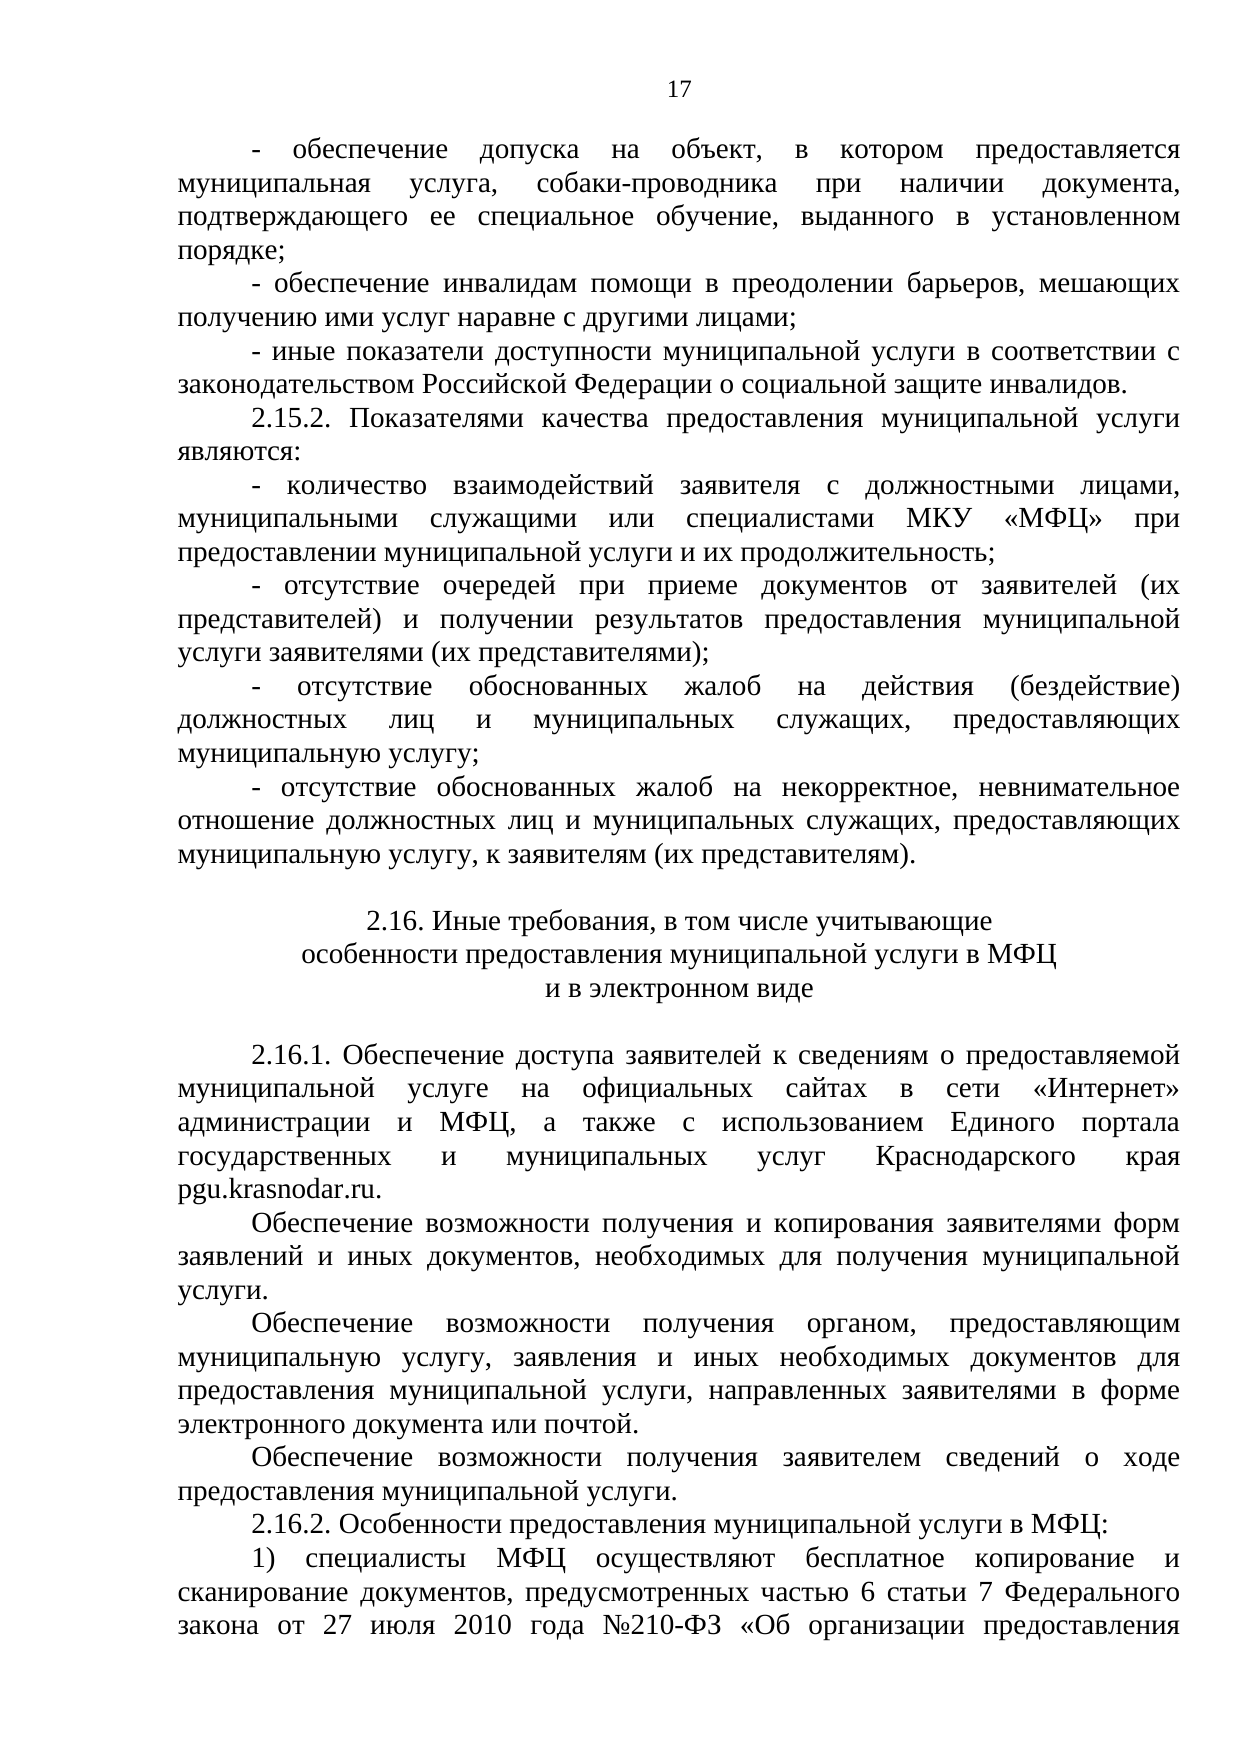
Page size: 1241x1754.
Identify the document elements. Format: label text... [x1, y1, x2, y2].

text Обеспечение возможности получения органом, предоставляющим муниципальную услугу, заявления и иных необходимых документов для предоставления муниципальной услуги, направленных заявителями в форме электронного документа или почтой. [177, 1305, 1181, 1439]
text 2.16.2. Особенности предоставления муниципальной услуги в МФЦ: [177, 1507, 1181, 1540]
text - отсутствие обоснованных жалоб на действия (бездействие) должностных лиц и муниципальных служащих, предоставляющих муниципальную услугу; [177, 668, 1181, 769]
text 2.16. Иные требования, в том числе учитывающие особенности предоставления муниципальной услуги в МФЦ и в электронном виде [295, 903, 1063, 1003]
text - отсутствие очередей при приеме документов от заявителей (их представителей) и получении результатов предоставления муниципальной услуги заявителями (их представителями); [177, 567, 1181, 668]
text - иные показатели доступности муниципальной услуги в соответствии с законодательством Российской Федерации о социальной защите инвалидов. [177, 333, 1181, 400]
text Обеспечение возможности получения и копирования заявителями форм заявлений и иных документов, необходимых для получения муниципальной услуги. [177, 1205, 1181, 1305]
text - количество взаимодействий заявителя с должностными лицами, муниципальными служащими или специалистами МКУ «МФЦ» при предоставлении муниципальной услуги и их продолжительность; [177, 467, 1181, 567]
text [177, 1540, 1181, 1641]
text - обеспечение инвалидам помощи в преодолении барьеров, мешающих получению ими услуг наравне с другими лицами; [177, 266, 1181, 333]
text 2.16.1. Обеспечение доступа заявителей к сведениям о предоставляемой муниципальной услуге на официальных сайтах в сети «Интернет» администрации и МФЦ, а также с использованием Единого портала государственных и муниципальных услуг Краснодарского края pgu.krasnodar.ru. [177, 1037, 1181, 1205]
text - отсутствие обоснованных жалоб на некорректное, невнимательное отношение должностных лиц и муниципальных служащих, предоставляющих муниципальную услугу, к заявителям (их представителям). [177, 769, 1181, 869]
text - обеспечение допуска на объект, в котором предоставляется муниципальная услуга, собаки-проводника при наличии документа, подтверждающего ее специальное обучение, выданного в установленном порядке; [177, 131, 1181, 266]
text 2.15.2. Показателями качества предоставления муниципальной услуги являются: [177, 400, 1181, 467]
text Обеспечение возможности получения заявителем сведений о ходе предоставления муниципальной услуги. [177, 1439, 1181, 1507]
